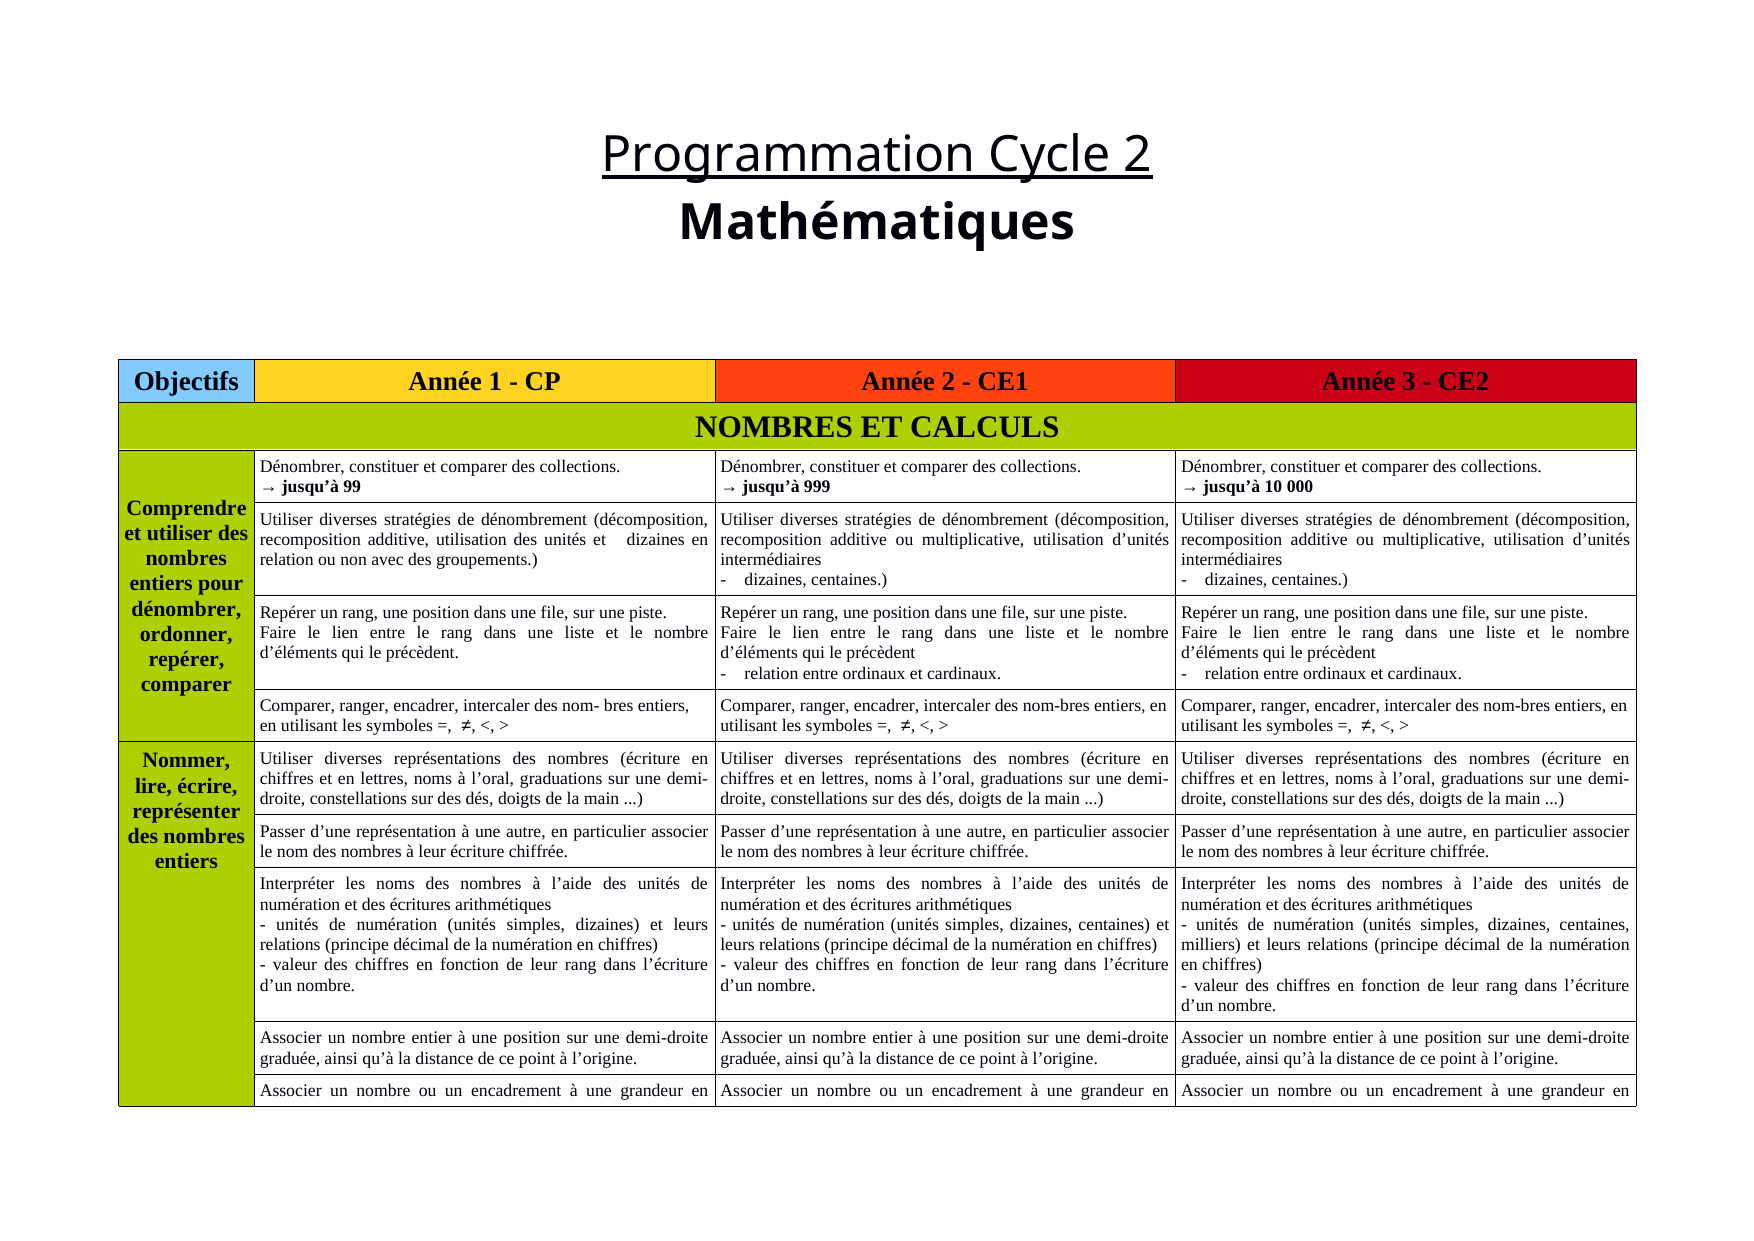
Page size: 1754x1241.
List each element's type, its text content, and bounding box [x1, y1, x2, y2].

table_cell Utiliser diverses représentations des nombres (écriture en chiffres et en lettres, noms à l’oral, graduations sur une demi-droite, constellations sur des dés, doigts de la main ...) [716, 742, 1175, 814]
table_cell Nommer, lire, écrire, représenter des nombres entiers [119, 742, 254, 1106]
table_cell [716, 1075, 1175, 1106]
text Programmation Cycle 2 [118, 118, 1636, 186]
table_cell Associer un nombre entier à une position sur une demi-droite graduée, ainsi qu’à la distance de ce point à l’origine. [255, 1022, 715, 1073]
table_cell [255, 1075, 715, 1106]
table_header Objectifs [119, 360, 254, 402]
table_cell Utiliser diverses stratégies de dénombrement (décomposition, recomposition additive ou multiplicative, utilisation d’unités intermédiaires - dizaines, centaines.) [716, 503, 1175, 595]
table_cell Repérer un rang, une position dans une file, sur une piste. Faire le lien entre le rang dans une liste et le nombre d’éléments qui le précèdent - relation entre ordinaux et cardinaux. [716, 596, 1175, 688]
table_cell Repérer un rang, une position dans une file, sur une piste. Faire le lien entre le rang dans une liste et le nombre d’éléments qui le précèdent. [255, 596, 715, 688]
table_header Année 3 - CE2 [1176, 360, 1636, 402]
table_cell Utiliser diverses stratégies de dénombrement (décomposition, recomposition additive ou multiplicative, utilisation d’unités intermédiaires - dizaines, centaines.) [1176, 503, 1636, 595]
table_cell Dénombrer, constituer et comparer des collections. → jusqu’à 10 000 [1176, 451, 1636, 502]
table_header Année 2 - CE1 [716, 360, 1175, 402]
table_cell Interpréter les noms des nombres à l’aide des unités de numération et des écritures arithmétiques - unités de numération (unités simples, dizaines, centaines) et leurs relations (principe décimal de la numération en chiffres) - valeur des chiffres en fonction de leur rang dans l’écriture d’un nombre. [716, 868, 1175, 1021]
table_header Année 1 - CP [255, 360, 715, 402]
table_cell Utiliser diverses représentations des nombres (écriture en chiffres et en lettres, noms à l’oral, graduations sur une demi-droite, constellations sur des dés, doigts de la main ...) [1176, 742, 1636, 814]
table_cell Passer d’une représentation à une autre, en particulier associer le nom des nombres à leur écriture chiffrée. [255, 815, 715, 867]
table_cell Dénombrer, constituer et comparer des collections. → jusqu’à 999 [716, 451, 1175, 502]
text Mathématiques [118, 186, 1636, 254]
table_cell Associer un nombre entier à une position sur une demi-droite graduée, ainsi qu’à la distance de ce point à l’origine. [716, 1022, 1175, 1073]
table_cell Utiliser diverses représentations des nombres (écriture en chiffres et en lettres, noms à l’oral, graduations sur une demi-droite, constellations sur des dés, doigts de la main ...) [255, 742, 715, 814]
table_cell Comparer, ranger, encadrer, intercaler des nom-bres entiers, en utilisant les symboles =, ≠, <, > [1176, 690, 1636, 741]
table_cell Comprendre et utiliser des nombres entiers pour dénombrer, ordonner, repérer, comparer [119, 451, 254, 741]
table_cell Comparer, ranger, encadrer, intercaler des nom-bres entiers, en utilisant les symboles =, ≠, <, > [716, 690, 1175, 741]
table_cell Interpréter les noms des nombres à l’aide des unités de numération et des écritures arithmétiques - unités de numération (unités simples, dizaines, centaines, milliers) et leurs relations (principe décimal de la numération en chiffres) - valeur des chiffres en fonction de leur rang dans l’écriture d’un nombre. [1176, 868, 1636, 1021]
table_cell Passer d’une représentation à une autre, en particulier associer le nom des nombres à leur écriture chiffrée. [1176, 815, 1636, 867]
table_cell Passer d’une représentation à une autre, en particulier associer le nom des nombres à leur écriture chiffrée. [716, 815, 1175, 867]
table_cell Utiliser diverses stratégies de dénombrement (décomposition, recomposition additive, utilisation des unités et dizaines en relation ou non avec des groupements.) [255, 503, 715, 595]
table_cell Interpréter les noms des nombres à l’aide des unités de numération et des écritures arithmétiques - unités de numération (unités simples, dizaines) et leurs relations (principe décimal de la numération en chiffres) - valeur des chiffres en fonction de leur rang dans l’écriture d’un nombre. [255, 868, 715, 1021]
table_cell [1176, 1075, 1636, 1106]
table_cell Repérer un rang, une position dans une file, sur une piste. Faire le lien entre le rang dans une liste et le nombre d’éléments qui le précèdent - relation entre ordinaux et cardinaux. [1176, 596, 1636, 688]
table_cell NOMBRES ET CALCULS [119, 403, 1636, 449]
table_cell Comparer, ranger, encadrer, intercaler des nom- bres entiers, en utilisant les symboles =, ≠, <, > [255, 690, 715, 741]
table_cell Associer un nombre entier à une position sur une demi-droite graduée, ainsi qu’à la distance de ce point à l’origine. [1176, 1022, 1636, 1073]
table_cell Dénombrer, constituer et comparer des collections. → jusqu’à 99 [255, 451, 715, 502]
